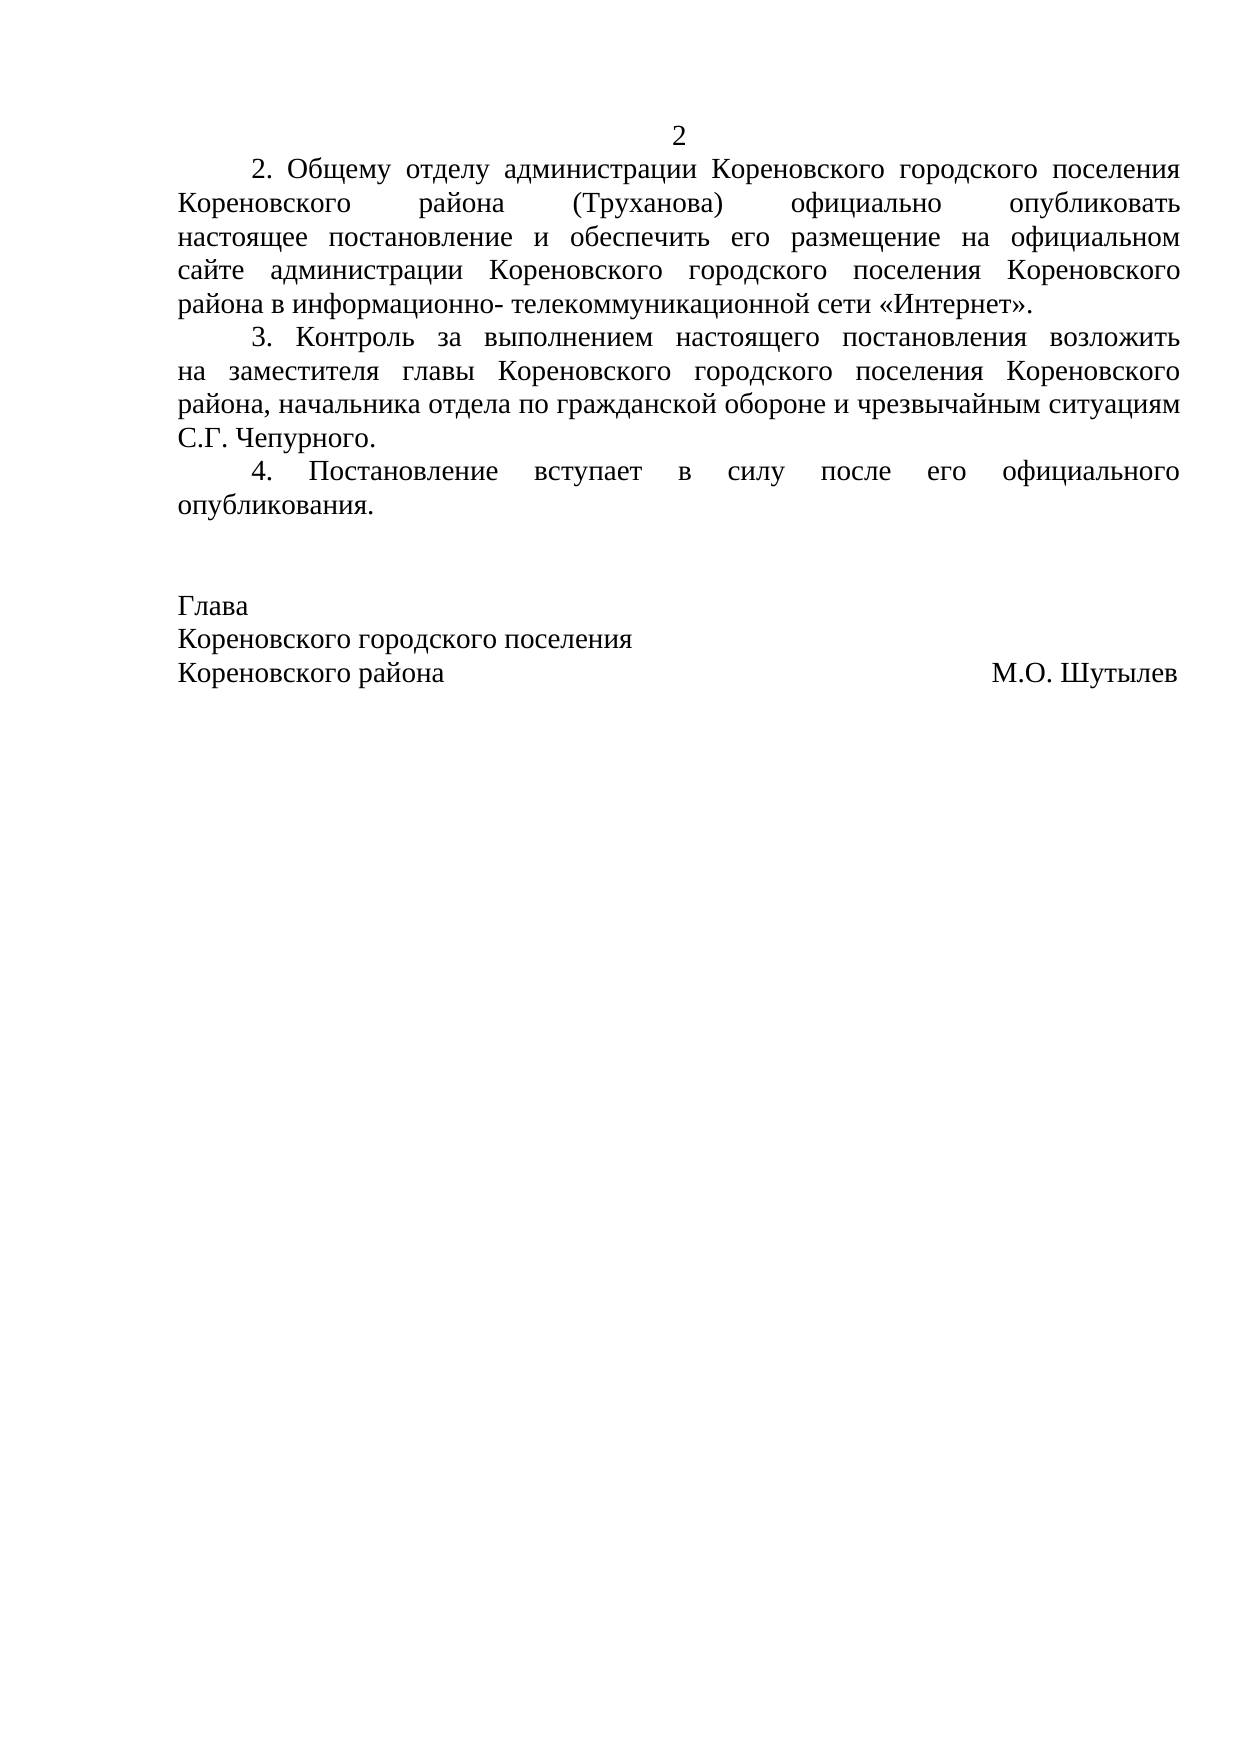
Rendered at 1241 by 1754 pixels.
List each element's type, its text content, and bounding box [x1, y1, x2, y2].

text 3. Контроль за выполнением настоящего постановления возложить на заместителя главы Кореновского городского поселения Кореновского района, начальника отдела по гражданской обороне и чрезвычайным ситуациям С.Г. Чепурного. [177, 319, 1181, 453]
text Кореновского городского поселения [177, 621, 1181, 655]
text Глава [177, 588, 1181, 621]
text Кореновского района М.О. Шутылев [177, 655, 1181, 688]
text 4. Постановление вступает в силу после его официального опубликования. [177, 453, 1181, 521]
text 2. Общему отделу администрации Кореновского городского поселения Кореновского района (Труханова) официально опубликовать настоящее постановление и обеспечить его размещение на официальном сайте администрации Кореновского городского поселения Кореновского района в информационно- телекоммуникационной сети «Интернет». [177, 152, 1181, 319]
